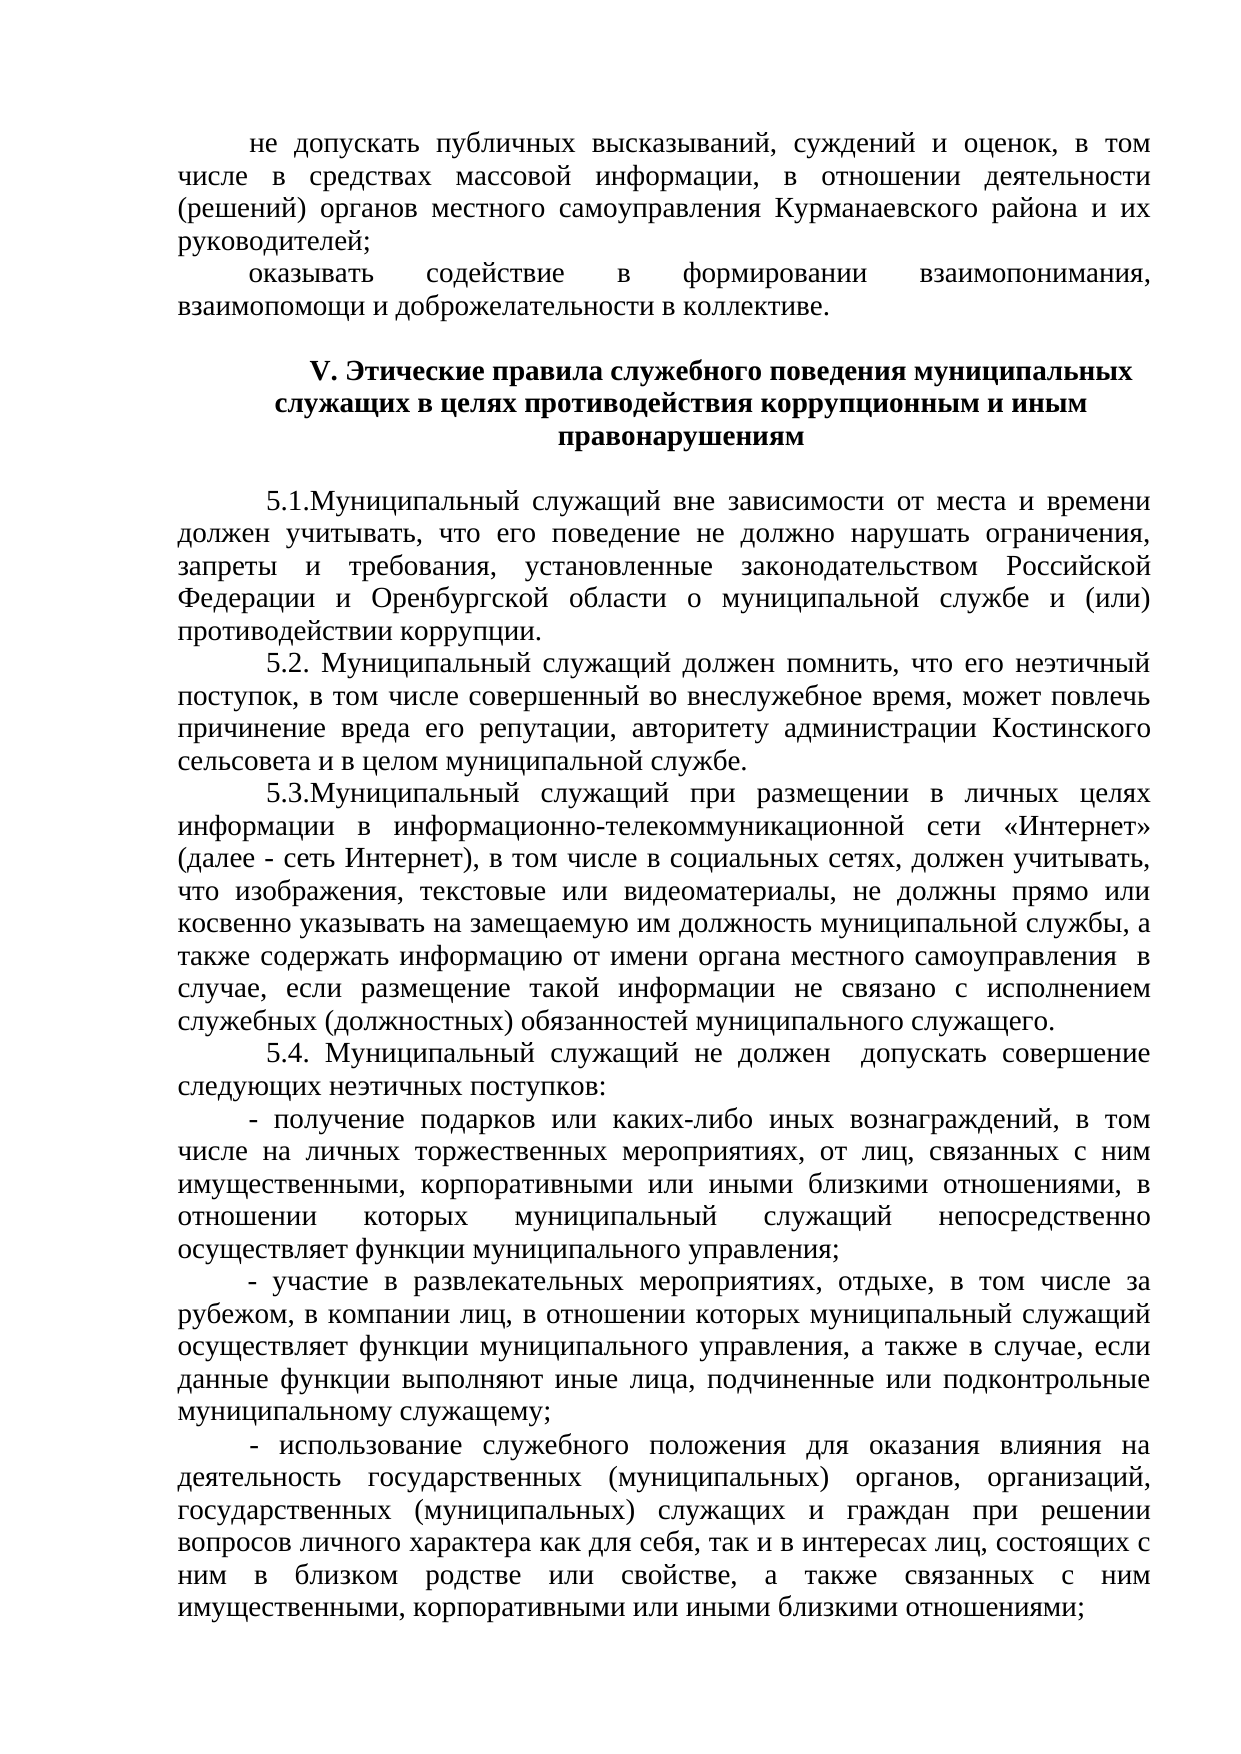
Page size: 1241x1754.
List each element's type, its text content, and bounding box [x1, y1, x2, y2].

text не допускать публичных высказываний, суждений и оценок, в том числе в средствах массовой информации, в отношении деятельности (решений) органов местного самоуправления Курманаевского района и их руководителей; [177, 127, 1152, 257]
text 5.1.Муниципальный служащий вне зависимости от места и времени должен учитывать, что его поведение не должно нарушать ограничения, запреты и требования, установленные законодательством Российской Федерации и Оренбургской области о муниципальной службе и (или) противодействии коррупции. [177, 484, 1152, 647]
text - участие в развлекательных мероприятиях, отдыхе, в том числе за рубежом, в компании лиц, в отношении которых муниципальный служащий осуществляет функции муниципального управления, а также в случае, если данные функции выполняют иные лица, подчиненные или подконтрольные муниципальному служащему; [177, 1264, 1152, 1427]
text - использование служебного положения для оказания влияния на деятельность государственных (муниципальных) органов, организаций, государственных (муниципальных) служащих и граждан при решении вопросов личного характера как для себя, так и в интересах лиц, состоящих с ним в близком родстве или свойстве, а также связанных с ним имущественными, корпоративными или иными близкими отношениями; [177, 1428, 1152, 1623]
text 5.3.Муниципальный служащий при размещении в личных целях информации в информационно-телекоммуникационной сети «Интернет» (далее - сеть Интернет), в том числе в социальных сетях, должен учитывать, что изображения, текстовые или видеоматериалы, не должны прямо или косвенно указывать на замещаемую им должность муниципальной службы, а также содержать информацию от имени органа местного самоуправления в случае, если размещение такой информации не связано с исполнением служебных (должностных) обязанностей муниципального служащего. [177, 777, 1152, 1037]
text 5.2. Муниципальный служащий должен помнить, что его неэтичный поступок, в том числе совершенный во внеслужебное время, может повлечь причинение вреда его репутации, авторитету администрации Костинского сельсовета и в целом муниципальной службе. [177, 647, 1152, 777]
text оказывать содействие в формировании взаимопонимания, взаимопомощи и доброжелательности в коллективе. [177, 257, 1152, 322]
text 5.4. Муниципальный служащий не должен допускать совершение следующих неэтичных поступков: [177, 1037, 1152, 1102]
text V. Этические правила служебного поведения муниципальных служащих в целях противодействия коррупционным и иным правонарушениям [211, 354, 1152, 452]
text - получение подарков или каких-либо иных вознаграждений, в том числе на личных торжественных мероприятиях, от лиц, связанных с ним имущественными, корпоративными или иными близкими отношениями, в отношении которых муниципальный служащий непосредственно осуществляет функции муниципального управления; [177, 1102, 1152, 1264]
